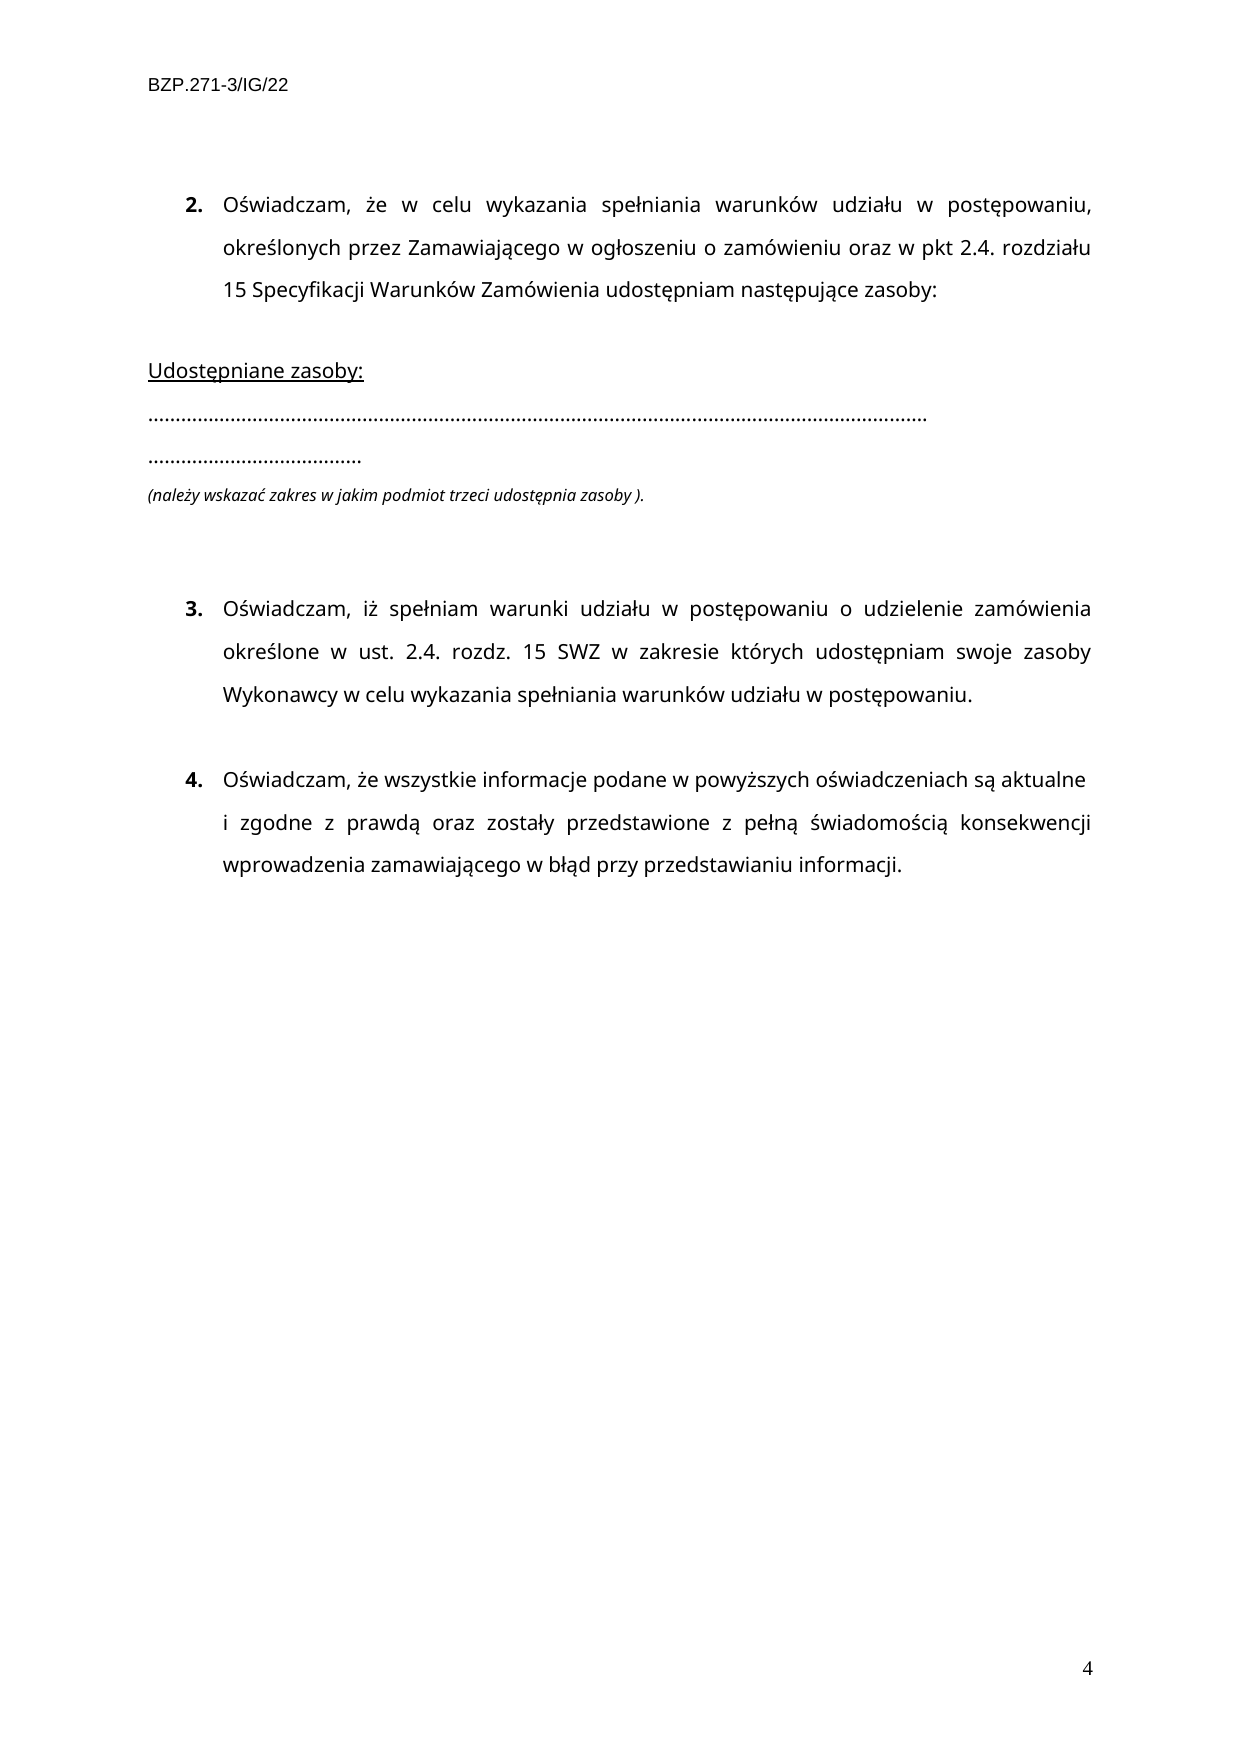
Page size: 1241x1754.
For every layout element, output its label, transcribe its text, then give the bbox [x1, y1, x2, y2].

text (należy wskazać zakres w jakim podmiot trzeci udostępnia zasoby ). [148, 484, 1090, 507]
text …………………………………………………………………………………………………………………………….………………………………… [148, 399, 1090, 470]
list Oświadczam, że wszystkie informacje podane w powyższych oświadczeniach są aktualne i zgodne z prawdą oraz zostały przedstawione z pełną świadomością konsekwencji wprowadzenia zamawiającego w błąd przy przedstawianiu informacji. [185, 765, 1093, 879]
text Udostępniane zasoby: [148, 356, 1090, 385]
list Oświadczam, iż spełniam warunki udziału w postępowaniu o udzielenie zamówienia określone w ust. 2.4. rozdz. 15 SWZ w zakresie których udostępniam swoje zasoby Wykonawcy w celu wykazania spełniania warunków udziału w postępowaniu. [185, 594, 1093, 708]
list Oświadczam, że w celu wykazania spełniania warunków udziału w postępowaniu, określonych przez Zamawiającego w ogłoszeniu o zamówieniu oraz w pkt 2.4. rozdziału 15 Specyfikacji Warunków Zamówienia udostępniam następujące zasoby: [185, 190, 1093, 304]
